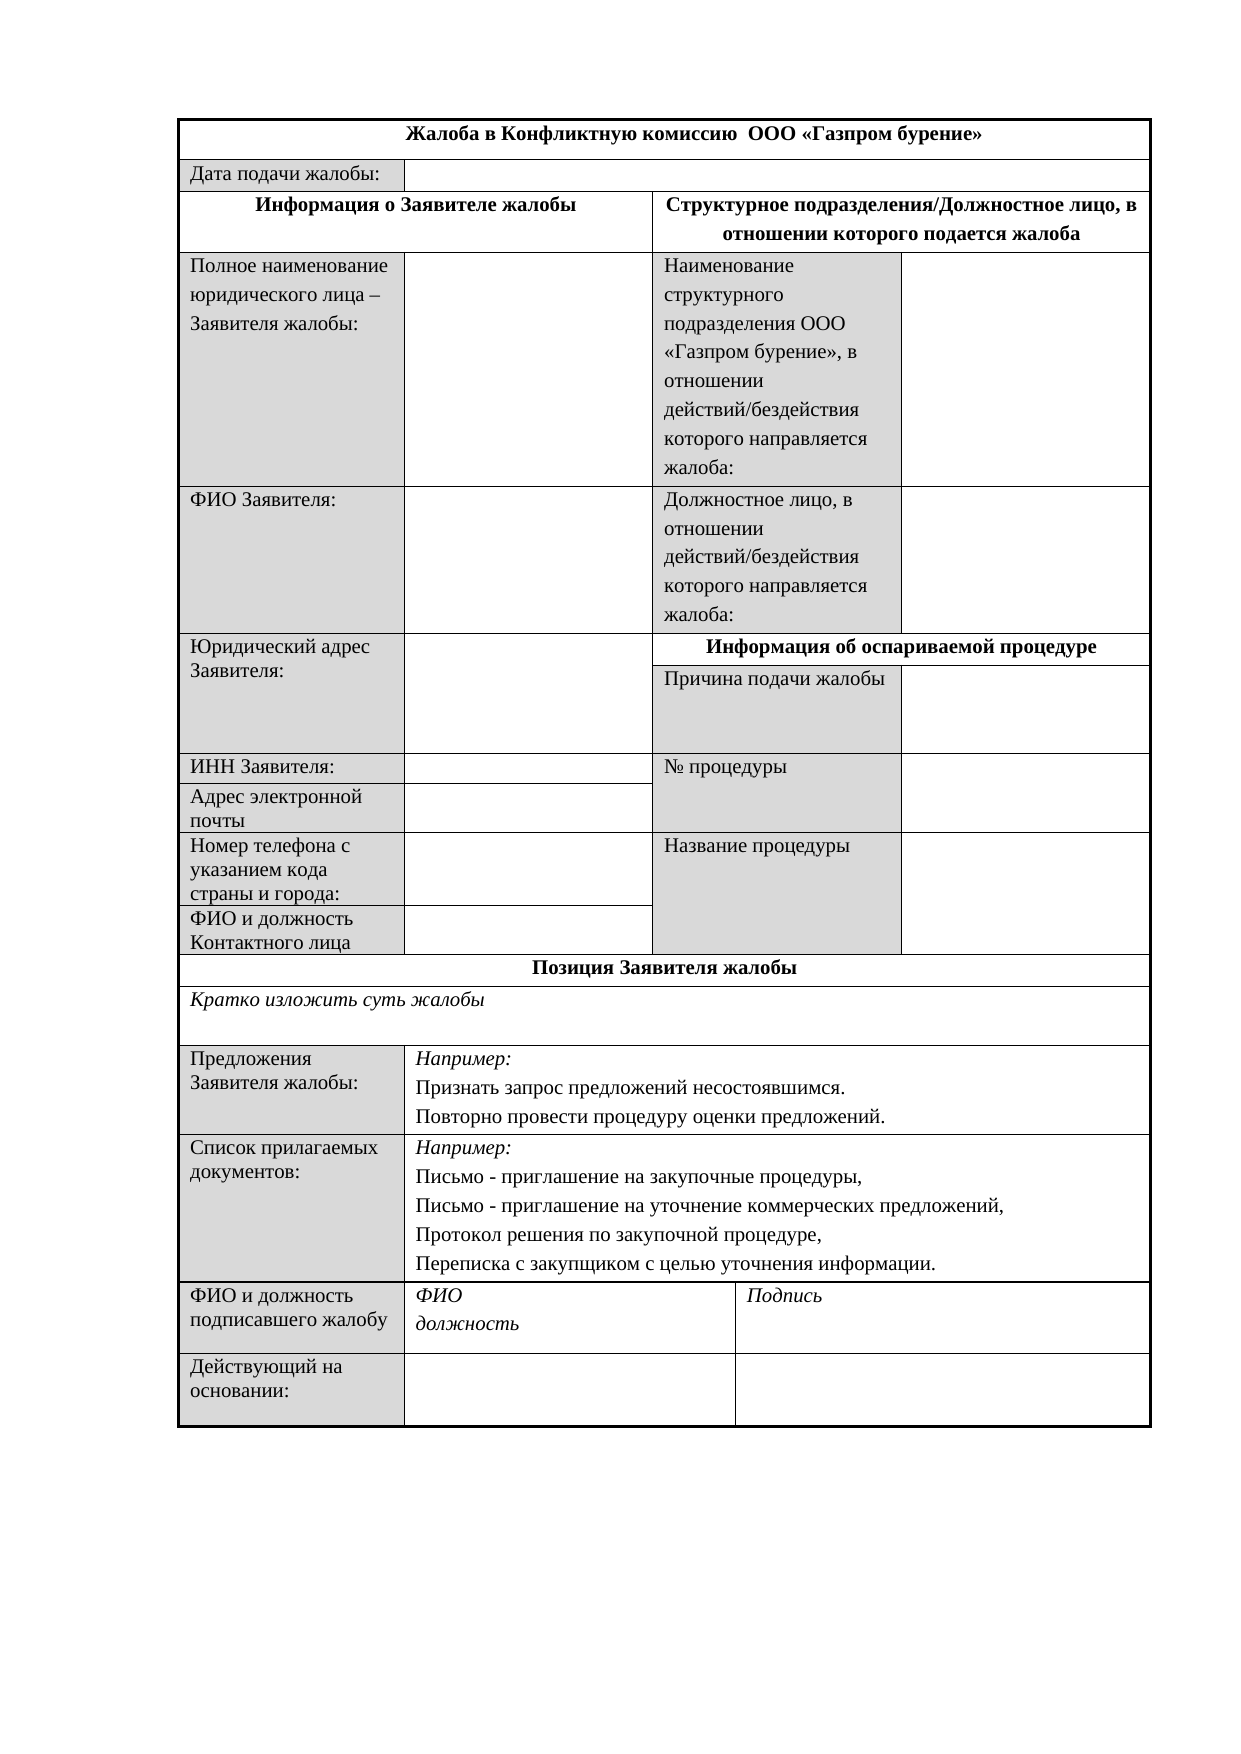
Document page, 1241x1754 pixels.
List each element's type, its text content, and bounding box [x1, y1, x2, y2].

table_cell ФИО и должность Контактного лица [180, 906, 404, 954]
table_cell Предложения Заявителя жалобы: [180, 1046, 404, 1134]
table_cell № процедуры [653, 754, 901, 832]
table_cell Позиция Заявителя жалобы [180, 955, 1149, 986]
table_cell [405, 1354, 735, 1425]
table_cell Например: Признать запрос предложений несостоявшимся. Повторно провести процедуру оценки предложений. [405, 1046, 1149, 1134]
table_cell ИНН Заявителя: [180, 754, 404, 783]
table_cell Причина подачи жалобы [653, 666, 901, 753]
table_cell ФИО должность [405, 1283, 735, 1353]
table_cell [405, 634, 652, 753]
table_cell [405, 833, 652, 905]
table_cell [405, 160, 1149, 191]
table_cell Информация о Заявителе жалобы [180, 192, 652, 252]
table_cell Адрес электронной почты [180, 784, 404, 832]
table_cell ФИО Заявителя: [180, 487, 404, 633]
table_cell Полное наименование юридического лица – Заявителя жалобы: [180, 253, 404, 486]
table_cell [736, 1354, 1149, 1425]
table_cell [902, 833, 1149, 954]
table_cell [902, 754, 1149, 832]
table_cell [405, 906, 652, 954]
table_cell Название процедуры [653, 833, 901, 954]
table_cell [902, 253, 1149, 486]
table_cell Дата подачи жалобы: [180, 160, 404, 191]
table_cell Наименование структурного подразделения ООО «Газпром бурение», в отношении действий/бездействия которого направляется жалоба: [653, 253, 901, 486]
table_cell Должностное лицо, в отношении действий/бездействия которого направляется жалоба: [653, 487, 901, 633]
table_cell Список прилагаемых документов: [180, 1135, 404, 1281]
table_cell Юридический адрес Заявителя: [180, 634, 404, 753]
table_cell [902, 487, 1149, 633]
table_cell Например: Письмо - приглашение на закупочные процедуры, Письмо - приглашение на уточнение коммерческих предложений, Протокол решения по закупочной процедуре, Переписка с закупщиком с целью уточнения информации. [405, 1135, 1149, 1281]
table_cell Номер телефона с указанием кода страны и города: [180, 833, 404, 905]
table_cell Подпись [736, 1283, 1149, 1353]
table_cell Информация об оспариваемой процедуре [653, 634, 1149, 664]
table_cell [405, 754, 652, 783]
table_cell Действующий на основании: [180, 1354, 404, 1425]
table_cell [405, 253, 652, 486]
table_cell [405, 487, 652, 633]
table_cell [405, 784, 652, 832]
table_cell [902, 666, 1149, 753]
table_cell Структурное подразделения/Должностное лицо, в отношении которого подается жалоба [653, 192, 1149, 252]
table_cell Кратко изложить суть жалобы [180, 987, 1149, 1045]
table_header Жалоба в Конфликтную комиссию ООО «Газпром бурение» [180, 121, 1149, 159]
table_cell ФИО и должность подписавшего жалобу [180, 1283, 404, 1353]
